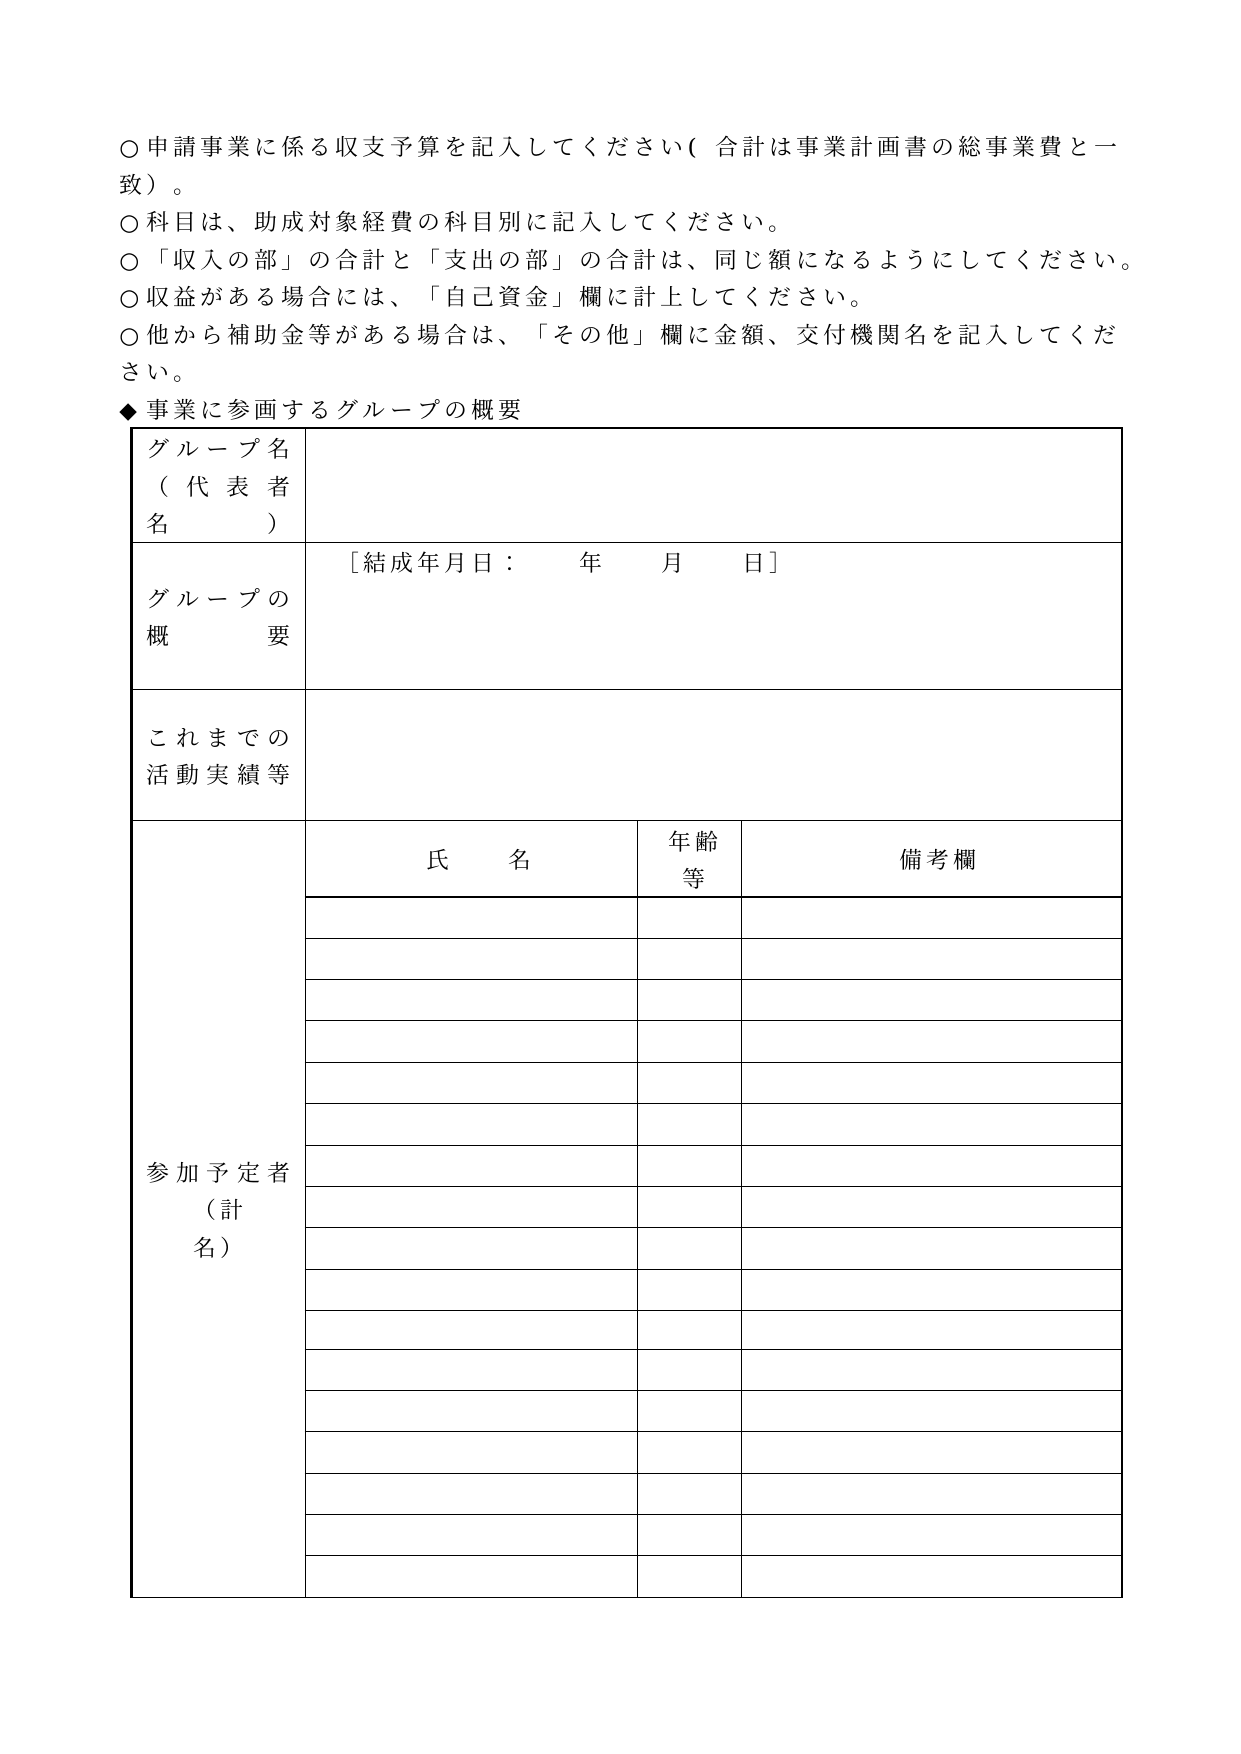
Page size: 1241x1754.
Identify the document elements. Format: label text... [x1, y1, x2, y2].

table_cell 氏 名 [306, 821, 637, 896]
table_cell 年齢等 [638, 821, 741, 896]
table_cell [306, 1021, 637, 1062]
table_cell [306, 1391, 637, 1431]
table_cell [306, 980, 637, 1020]
table_cell [638, 1432, 741, 1472]
table_cell [742, 1556, 1121, 1597]
table_cell [638, 1146, 741, 1186]
text ○科目は、助成対象経費の科目別に記入してください。 [119, 202, 1121, 239]
table_cell [306, 1556, 637, 1597]
table_cell ［結成年月日： 年 月 日］ [306, 543, 1121, 689]
table_cell [742, 1228, 1121, 1268]
table_cell [306, 1063, 637, 1103]
table_cell [638, 1228, 741, 1268]
table_cell [638, 1021, 741, 1062]
table_cell [638, 980, 741, 1020]
table_cell [306, 1474, 637, 1514]
table_cell [742, 1270, 1121, 1310]
table_cell [742, 898, 1121, 938]
table_cell [306, 690, 1121, 820]
text ○他から補助金等がある場合は、「その他」欄に金額、交付機関名を記入してください。 [119, 314, 1121, 389]
table_cell [638, 1350, 741, 1390]
table_cell [742, 1391, 1121, 1431]
table_cell [306, 1515, 637, 1555]
table_cell [306, 1432, 637, 1472]
table_cell [306, 1350, 637, 1390]
table_header [306, 429, 1121, 542]
table_cell [742, 1515, 1121, 1555]
table_cell [742, 1187, 1121, 1227]
table_cell [306, 1104, 637, 1144]
table_cell [742, 1474, 1121, 1514]
table_cell [742, 1146, 1121, 1186]
table_cell [638, 939, 741, 979]
table_cell [638, 1187, 741, 1227]
table_cell [638, 1311, 741, 1348]
text ◆事業に参画するグループの概要 [119, 389, 1121, 427]
table_cell [306, 1146, 637, 1186]
table_cell [742, 939, 1121, 979]
table_cell [638, 1515, 741, 1555]
table_cell 備考欄 [742, 821, 1121, 896]
table_cell [638, 1063, 741, 1103]
table_cell [742, 1432, 1121, 1472]
table_cell [638, 1104, 741, 1144]
table_cell [742, 980, 1121, 1020]
table_cell [306, 939, 637, 979]
table_cell グループの 概 要 [133, 543, 305, 689]
table_cell [638, 898, 741, 938]
table_cell これまでの 活動実績等 [133, 690, 305, 820]
table_cell [638, 1556, 741, 1597]
table_cell [306, 1187, 637, 1227]
table_cell [742, 1021, 1121, 1062]
table_header グループ名 （代表者名） [133, 429, 305, 542]
table_cell [306, 1311, 637, 1348]
text ○「収入の部」の合計と「支出の部」の合計は、同じ額になるようにしてください。 [119, 239, 1121, 277]
table_cell 参加予定者 （計 名） [133, 821, 305, 1597]
table_cell [742, 1063, 1121, 1103]
table_cell [638, 1391, 741, 1431]
text ○収益がある場合には、「自己資金」欄に計上してください。 [119, 277, 1121, 314]
table_cell [306, 1270, 637, 1310]
table_cell [638, 1474, 741, 1514]
table_cell [742, 1104, 1121, 1144]
table_cell [742, 1350, 1121, 1390]
table_cell [306, 898, 637, 938]
table_cell [742, 1311, 1121, 1348]
table_cell [306, 1228, 637, 1268]
text ○申請事業に係る収支予算を記入してください(合計は事業計画書の総事業費と一致）。 [119, 127, 1121, 202]
table_cell [638, 1270, 741, 1310]
